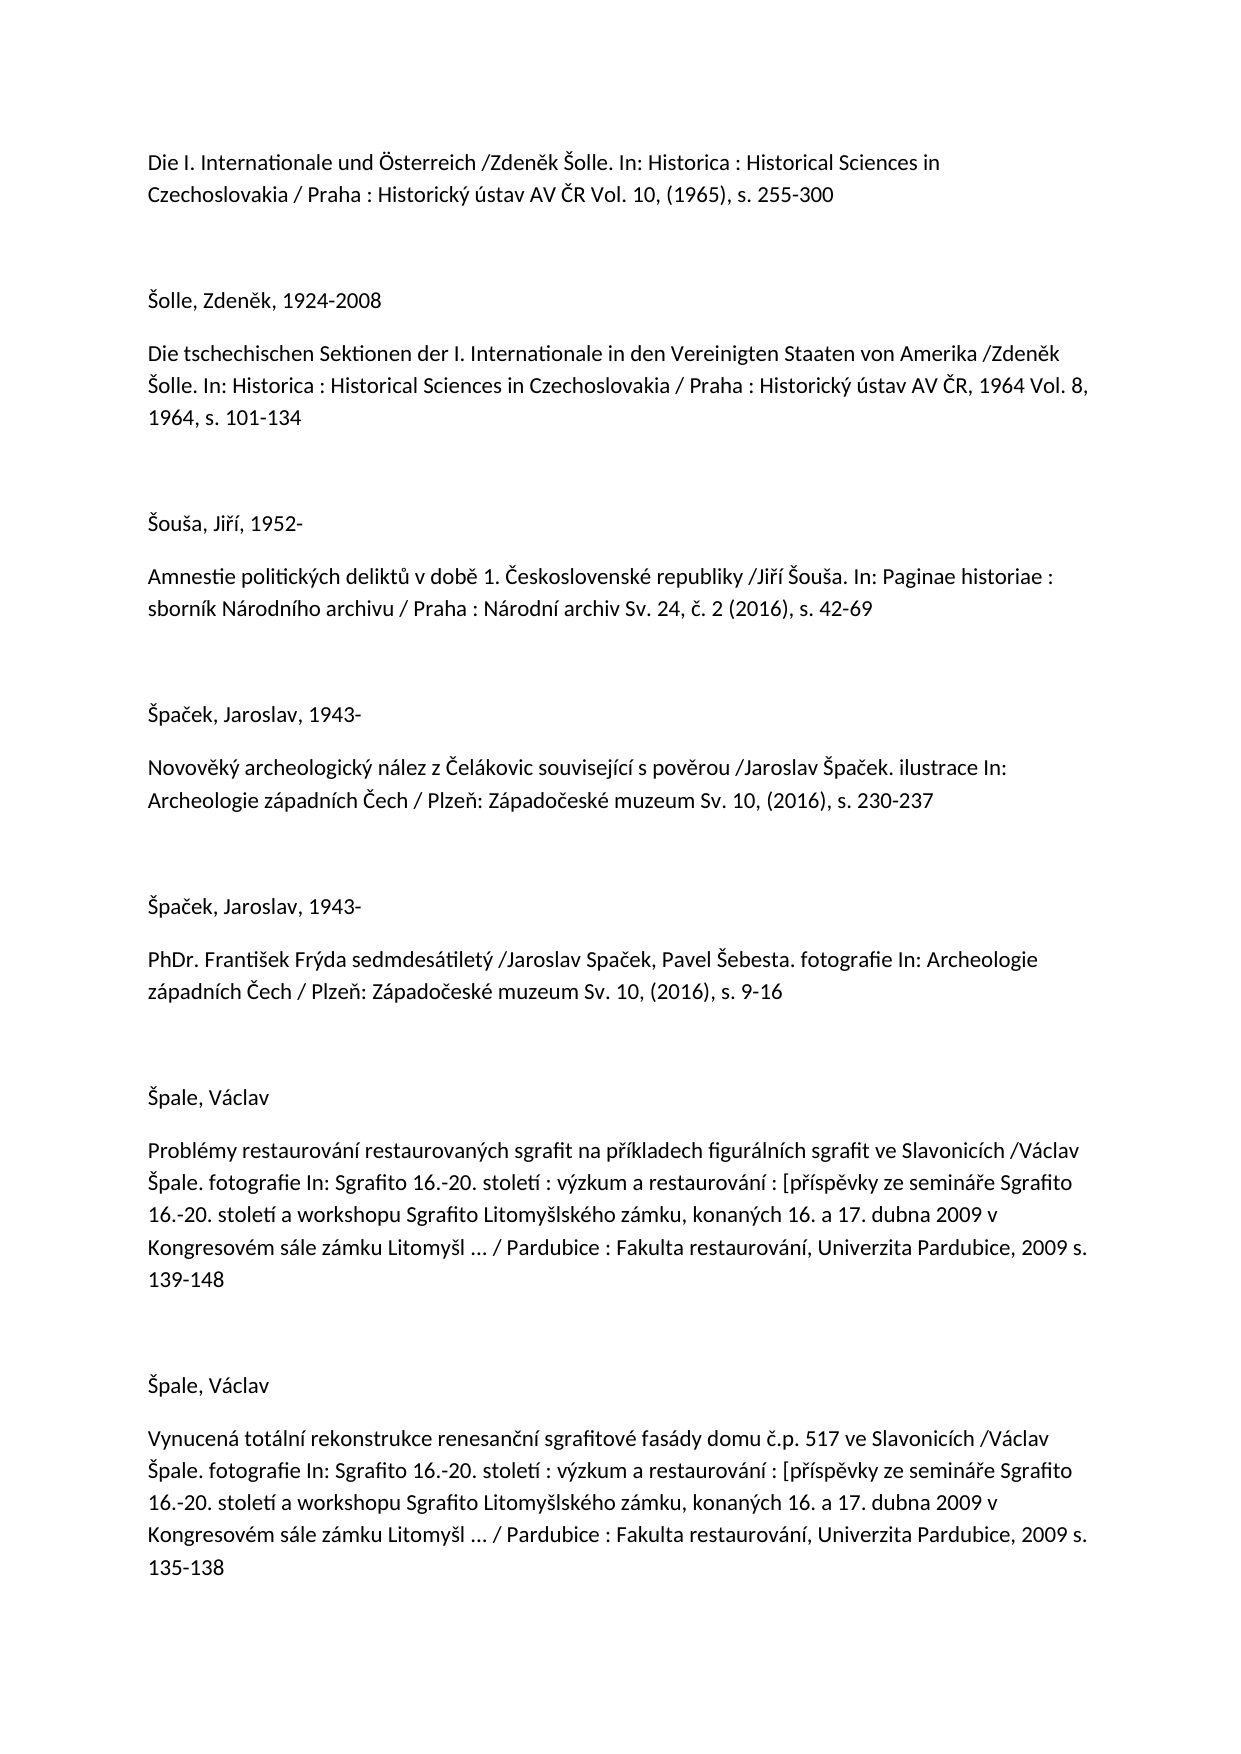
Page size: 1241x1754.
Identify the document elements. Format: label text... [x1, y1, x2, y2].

text Die tschechischen Sektionen der I. Internationale in den Vereinigten Staaten von Amerika /Zdeněk Šolle. In: Historica : Historical Sciences in Czechoslovakia / Praha : Historický ústav AV ČR, 1964 Vol. 8, 1964, s. 101-134 [148, 339, 1093, 431]
text Die I. Internationale und Österreich /Zdeněk Šolle. In: Historica : Historical Sciences in Czechoslovakia / Praha : Historický ústav AV ČR Vol. 10, (1965), s. 255-300 [148, 148, 1093, 208]
text Problémy restaurování restaurovaných sgrafit na příkladech figurálních sgrafit ve Slavonicích /Václav Špale. fotografie In: Sgrafito 16.-20. století : výzkum a restaurování : [příspěvky ze semináře Sgrafito 16.-20. století a workshopu Sgrafito Litomyšlského zámku, konaných 16. a 17. dubna 2009 v Kongresovém sále zámku Litomyšl ... / Pardubice : Fakulta restaurování, Univerzita Pardubice, 2009 s. 139-148 [148, 1136, 1093, 1293]
text Amnestie politických deliktů v době 1. Československé republiky /Jiří Šouša. In: Paginae historiae : sborník Národního archivu / Praha : Národní archiv Sv. 24, č. 2 (2016), s. 42-69 [148, 562, 1093, 622]
text Novověký archeologický nález z Čelákovic související s pověrou /Jaroslav Špaček. ilustrace In: Archeologie západních Čech / Plzeň: Západočeské muzeum Sv. 10, (2016), s. 230-237 [148, 753, 1093, 814]
text Šouša, Jiří, 1952- [148, 509, 1093, 537]
text Špaček, Jaroslav, 1943- [148, 701, 1093, 728]
text PhDr. František Frýda sedmdesátiletý /Jaroslav Spaček, Pavel Šebesta. fotografie In: Archeologie západních Čech / Plzeň: Západočeské muzeum Sv. 10, (2016), s. 9-16 [148, 945, 1093, 1005]
text Vynucená totální rekonstrukce renesanční sgrafitové fasády domu č.p. 517 ve Slavonicích /Václav Špale. fotografie In: Sgrafito 16.-20. století : výzkum a restaurování : [příspěvky ze semináře Sgrafito 16.-20. století a workshopu Sgrafito Litomyšlského zámku, konaných 16. a 17. dubna 2009 v Kongresovém sále zámku Litomyšl ... / Pardubice : Fakulta restaurování, Univerzita Pardubice, 2009 s. 135-138 [148, 1424, 1093, 1581]
text Špale, Václav [148, 1083, 1093, 1111]
text Šolle, Zdeněk, 1924-2008 [148, 286, 1093, 314]
text Špale, Václav [148, 1371, 1093, 1399]
text Špaček, Jaroslav, 1943- [148, 892, 1093, 920]
